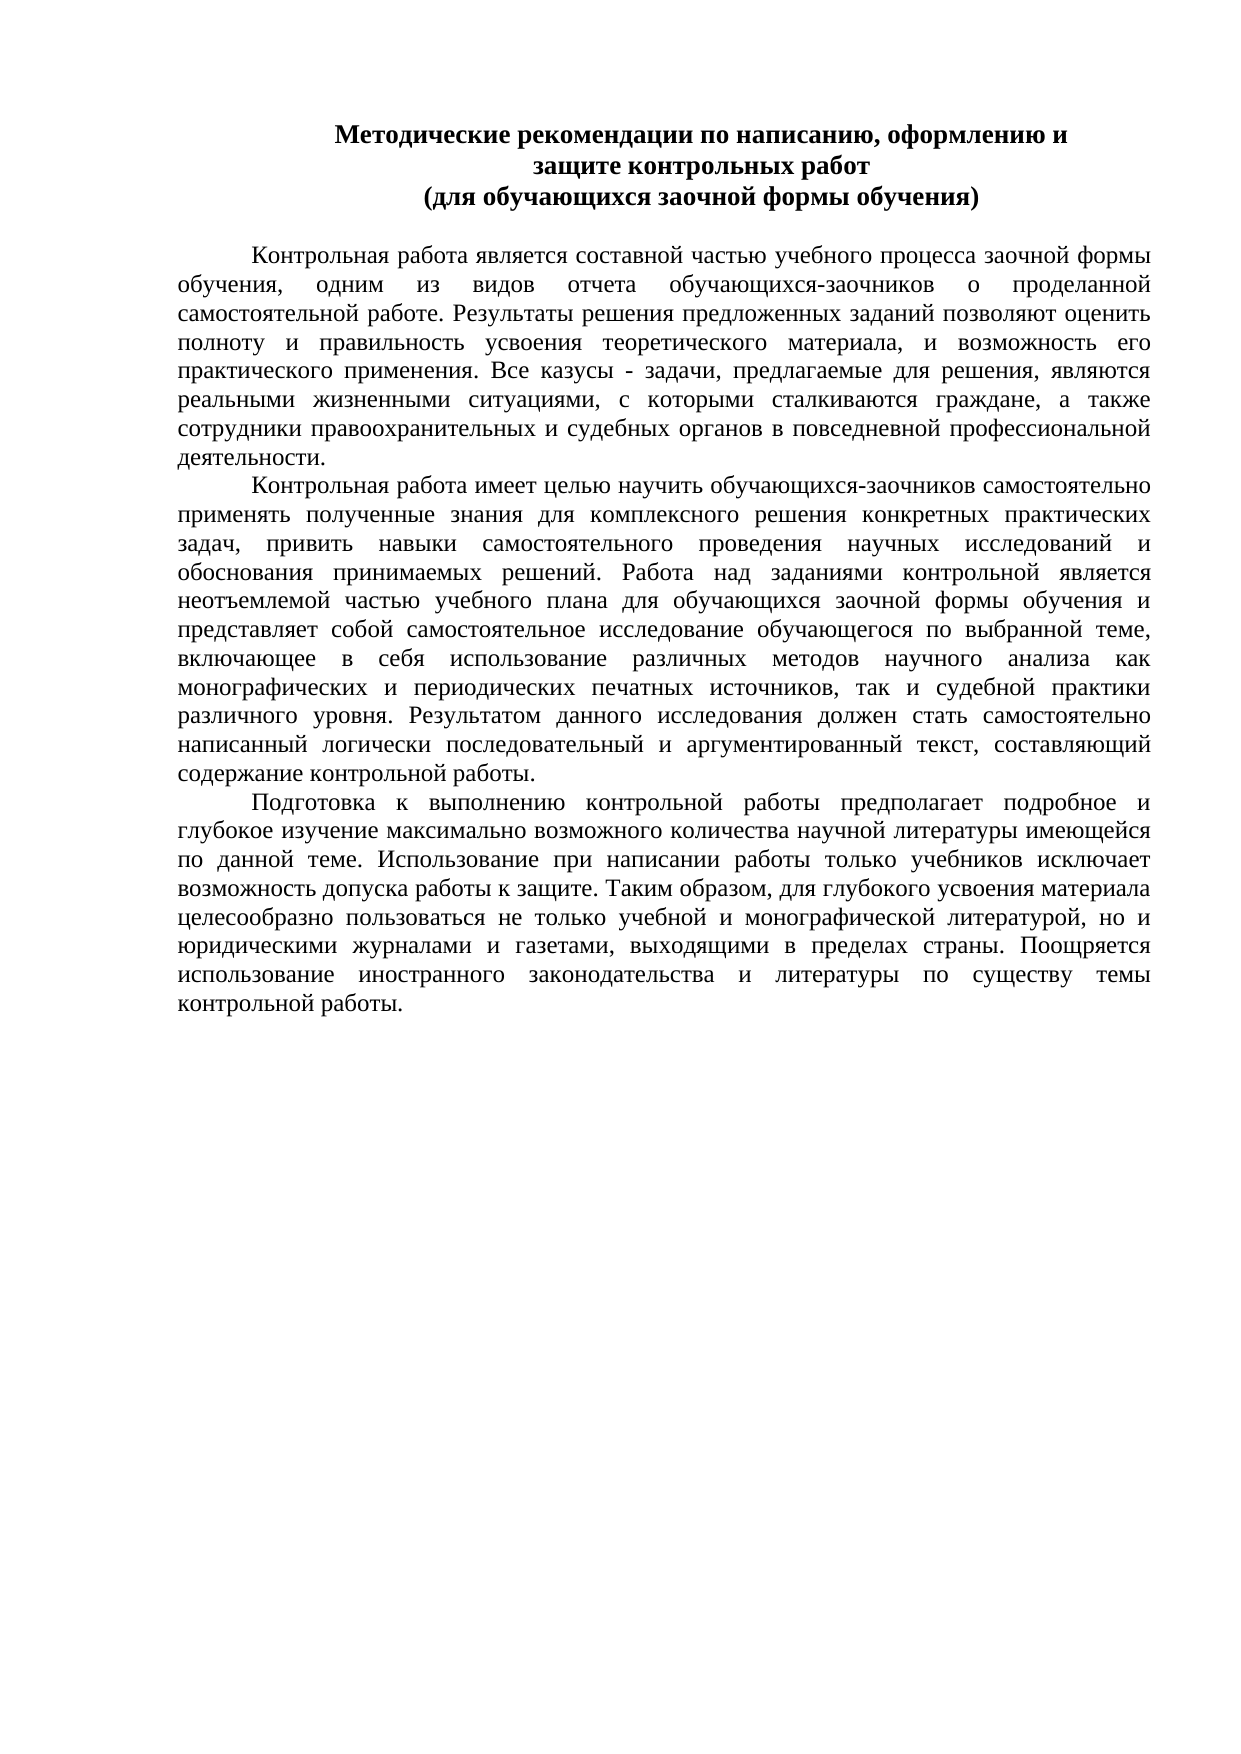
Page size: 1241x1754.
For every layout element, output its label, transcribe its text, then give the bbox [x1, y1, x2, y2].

text Контрольная работа является составной частью учебного процесса заочной формы обучения, одним из видов отчета обучающихся-заочников о проделанной самостоятельной работе. Результаты решения предложенных заданий позволяют оценить полноту и правильность усвоения теоретического материала, и возможность его практического применения. Все казусы - задачи, предлагаемые для решения, являются реальными жизненными ситуациями, с которыми сталкиваются граждане, а также сотрудники правоохранительных и судебных органов в повседневной профессиональной деятельности. [177, 240, 1152, 470]
text (для обучающихся заочной формы обучения) [177, 180, 1152, 212]
text Подготовка к выполнению контрольной работы предполагает подробное и глубокое изучение максимально возможного количества научной литературы имеющейся по данной теме. Использование при написании работы только учебников исключает возможность допуска работы к защите. Таким образом, для глубокого усвоения материала целесообразно пользоваться не только учебной и монографической литературой, но и юридическими журналами и газетами, выходящими в пределах страны. Поощряется использование иностранного законодательства и литературы по существу темы контрольной работы. [177, 787, 1152, 1017]
text Контрольная работа имеет целью научить обучающихся-заочников самостоятельно применять полученные знания для комплексного решения конкретных практических задач, привить навыки самостоятельного проведения научных исследований и обоснования принимаемых решений. Работа над заданиями контрольной является неотъемлемой частью учебного плана для обучающихся заочной формы обучения и представляет собой самостоятельное исследование обучающегося по выбранной теме, включающее в себя использование различных методов научного анализа как монографических и периодических печатных источников, так и судебной практики различного уровня. Результатом данного исследования должен стать самостоятельно написанный логически последовательный и аргументированный текст, составляющий содержание контрольной работы. [177, 470, 1152, 787]
text защите контрольных работ [177, 149, 1152, 180]
text Методические рекомендации по написанию, оформлению и [177, 118, 1152, 149]
